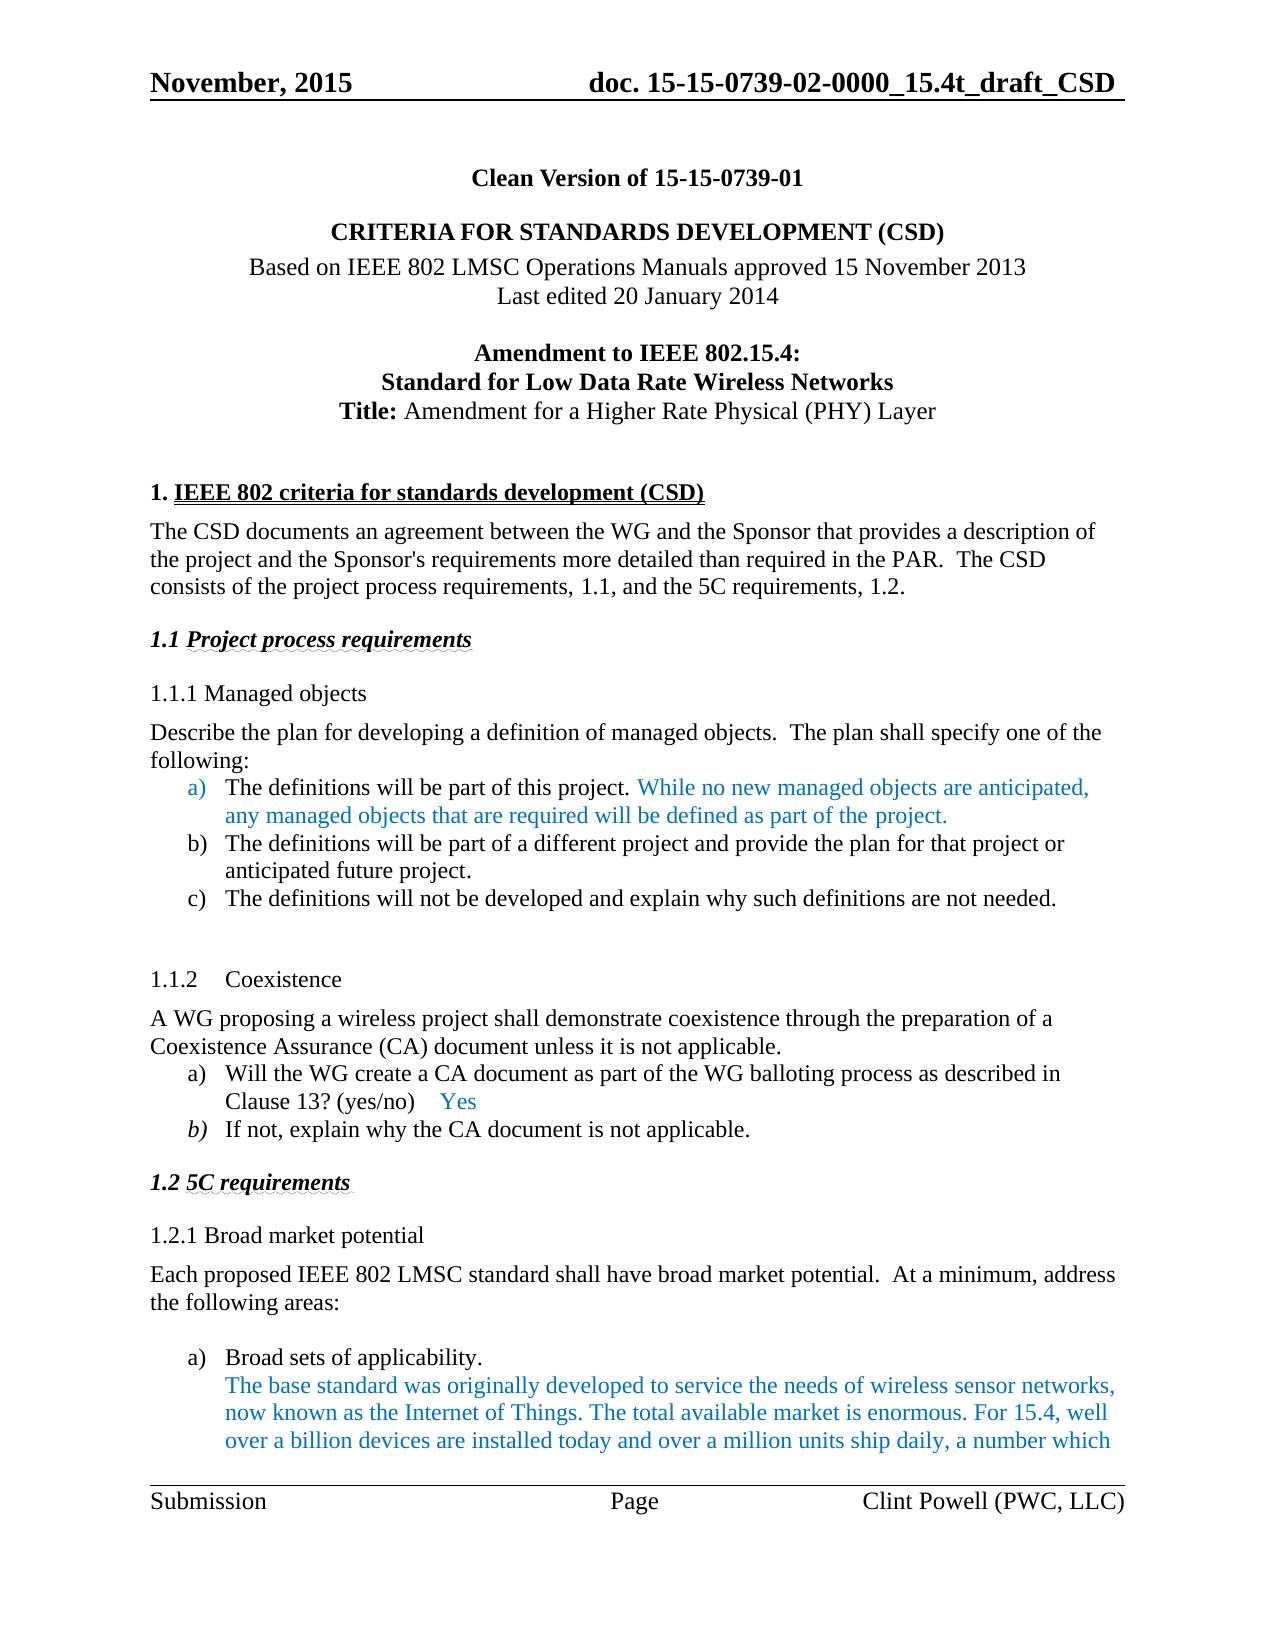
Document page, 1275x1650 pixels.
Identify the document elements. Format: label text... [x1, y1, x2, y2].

list Broad sets of applicability. [187, 1343, 1125, 1371]
subtitle Managed objects [150, 679, 1125, 706]
text Based on IEEE 802 LMSC Operations Manuals approved 15 November 2013 [150, 252, 1125, 281]
list Will the WG create a CA document as part of the WG balloting process as described in Clause 13? (yes/no) Yes [187, 1059, 1125, 1114]
text Describe the plan for developing a definition of managed objects. The plan shall specify one of the following: [150, 718, 1125, 773]
text Standard for Low Data Rate Wireless Networks [225, 367, 1050, 396]
list The definitions will not be developed and explain why such definitions are not needed. [187, 884, 1125, 911]
list If not, explain why the CA document is not applicable. [187, 1114, 1125, 1142]
subtitle Project process requirements [150, 626, 1125, 653]
list The definitions will be part of this project. While no new managed objects are anticipated, any managed objects that are required will be defined as part of the project. [187, 773, 1125, 829]
subtitle CRITERIA FOR STANDARDS DEVELOPMENT (CSD) [150, 217, 1125, 246]
subtitle Broad market potential [150, 1221, 1125, 1248]
text Amendment to IEEE 802.15.4: [225, 338, 1050, 367]
text Last edited 20 January 2014 [150, 281, 1125, 309]
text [225, 1371, 1125, 1454]
text Title: Amendment for a Higher Rate Physical (PHY) Layer [225, 396, 1050, 424]
subtitle Clean Version of 15-15-0739-01 [150, 163, 1125, 192]
subtitle 5C requirements [150, 1168, 1125, 1195]
text The CSD documents an agreement between the WG and the Sponsor that provides a description of the project and the Sponsor's requirements more detailed than required in the PAR. The CSD consists of the project process requirements, 1.1, and the 5C requirements, 1.2. [150, 517, 1125, 600]
subtitle Coexistence [150, 964, 1125, 992]
text Each proposed IEEE 802 LMSC standard shall have broad market potential. At a minimum, address the following areas: [150, 1260, 1125, 1316]
list The definitions will be part of a different project and provide the plan for that project or anticipated future project. [187, 829, 1125, 884]
text A WG proposing a wireless project shall demonstrate coexistence through the preparation of a Coexistence Assurance (CA) document unless it is not applicable. [150, 1004, 1125, 1059]
subtitle IEEE 802 criteria for standards development (CSD) [150, 478, 1125, 505]
